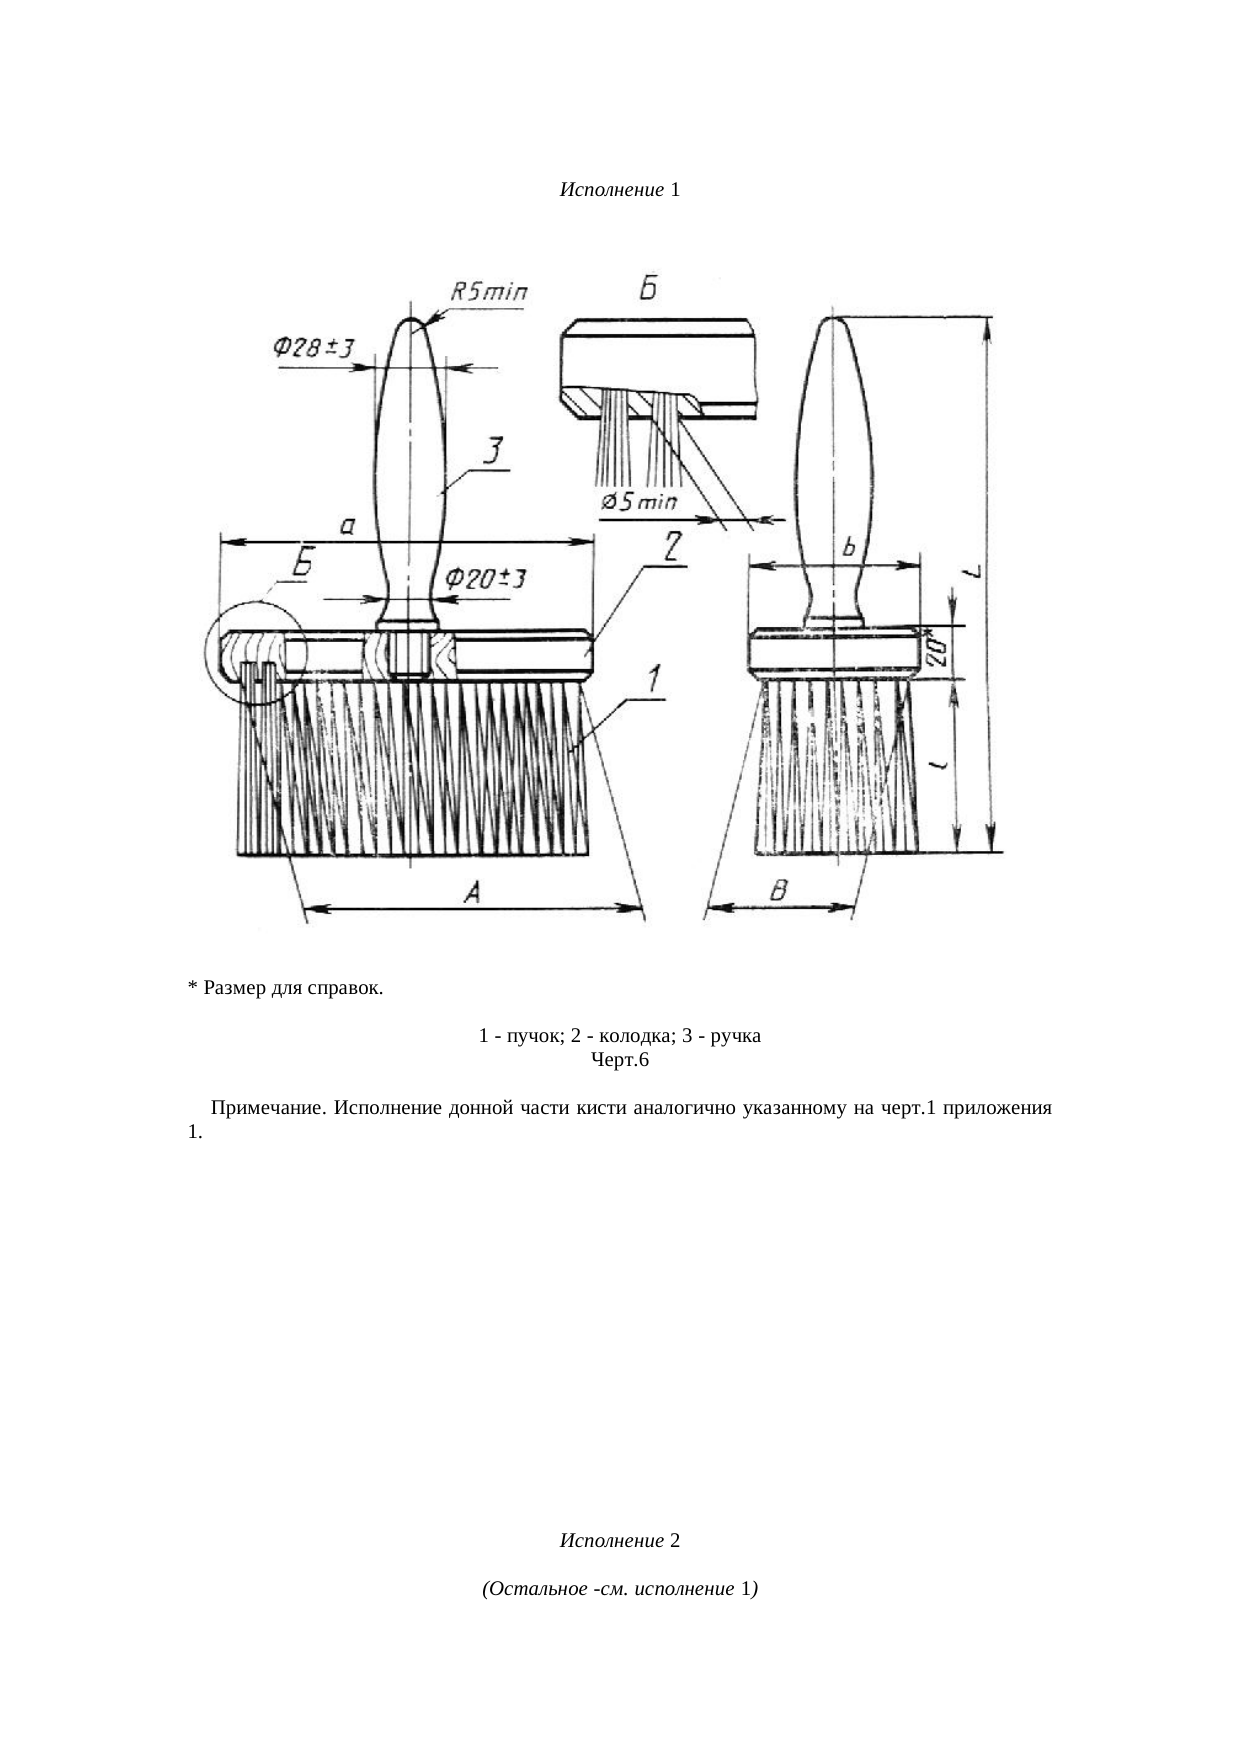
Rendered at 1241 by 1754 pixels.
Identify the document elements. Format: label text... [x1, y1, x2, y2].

text * Размер для справок. [187, 974, 1053, 998]
text Черт.6 [187, 1047, 1053, 1071]
picture [199, 248, 1041, 951]
text (Остальное -см. исполнение 1) [187, 1576, 1053, 1600]
text Исполнение 1 [187, 177, 1053, 201]
text 1 - пучок; 2 - колодка; 3 - ручка [187, 1023, 1053, 1047]
text Исполнение 2 [187, 1528, 1053, 1552]
text Примечание. Исполнение донной части кисти аналогично указанному на черт.1 приложения 1. [187, 1095, 1053, 1143]
